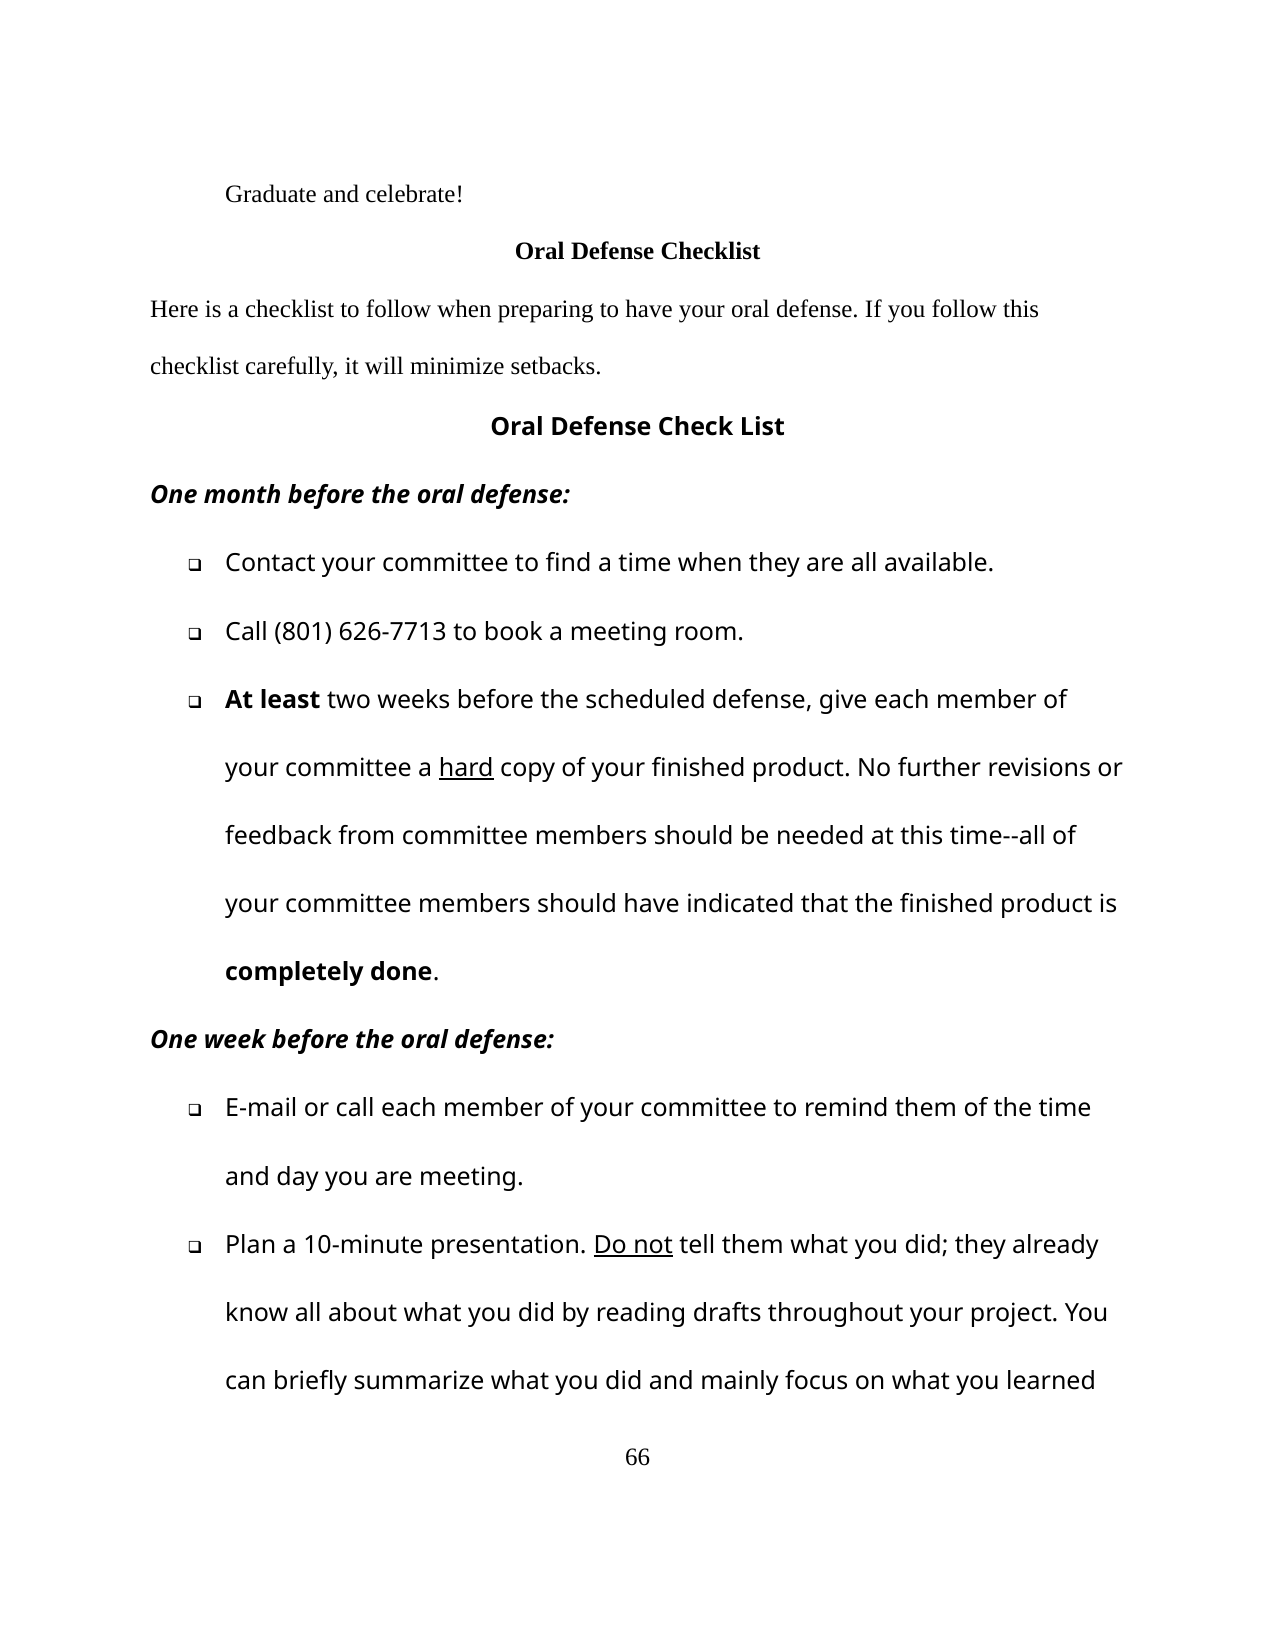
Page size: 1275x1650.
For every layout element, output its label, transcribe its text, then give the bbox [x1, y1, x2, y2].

list E-mail or call each member of your committee to remind them of the time and day you are meeting. [187, 1090, 1125, 1192]
subtitle Oral Defense Checklist [150, 236, 1125, 265]
list Call (801) 626-7713 to book a meeting room. [187, 613, 1125, 647]
text Here is a checklist to follow when preparing to have your oral defense. If you follow this checklist carefully, it will minimize setbacks. [150, 294, 1125, 380]
list At least two weeks before the scheduled defense, give each member of your committee a hard copy of your finished product. No further revisions or feedback from committee members should be needed at this time--all of your committee members should have indicated that the finished product is completely done. [187, 681, 1125, 988]
text One week before the oral defense: [150, 1022, 1125, 1056]
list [187, 1226, 1125, 1397]
text Oral Defense Check List [150, 409, 1125, 443]
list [150, 179, 1125, 207]
list Contact your committee to find a time when they are all available. [187, 545, 1125, 579]
text One month before the oral defense: [150, 477, 1125, 511]
